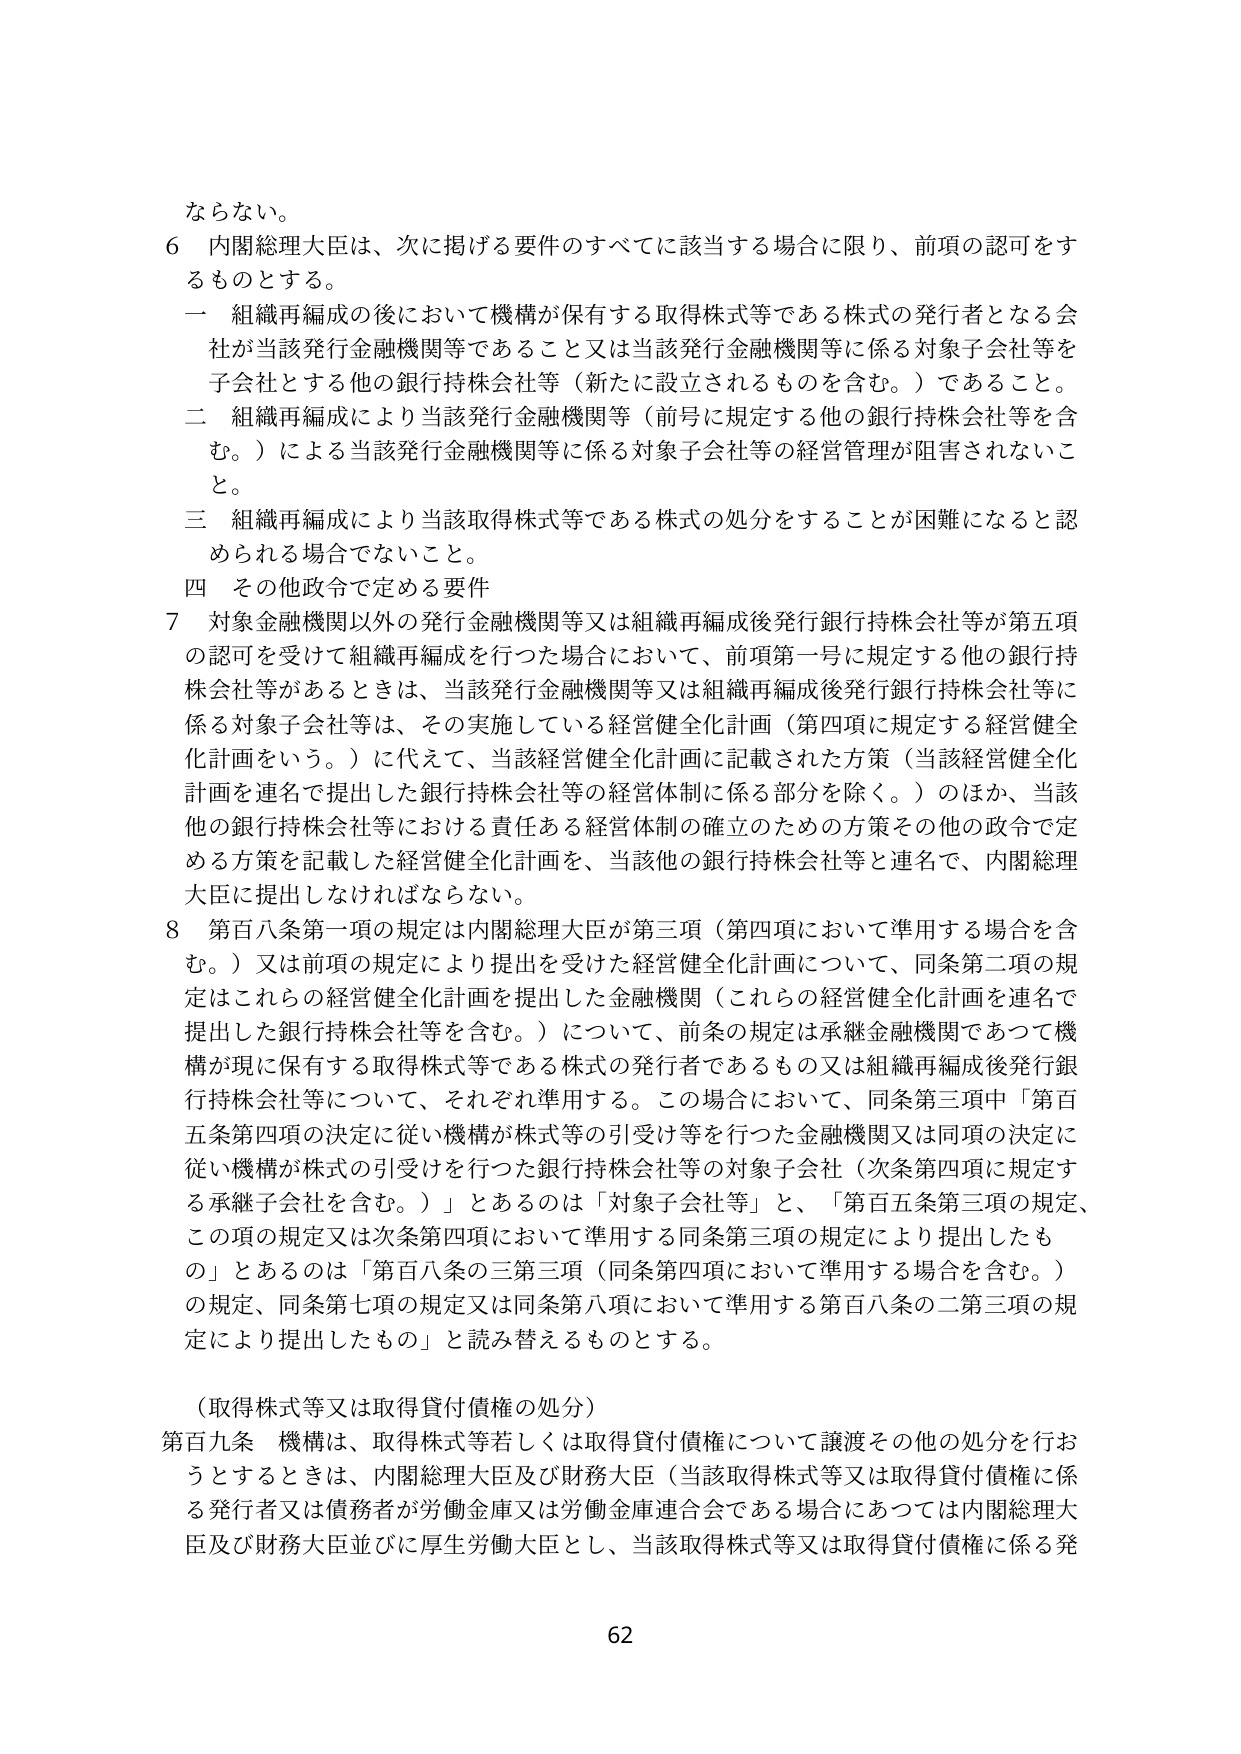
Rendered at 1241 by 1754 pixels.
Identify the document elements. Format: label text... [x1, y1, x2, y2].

text 三 組織再編成により当該取得株式等である株式の処分をすることが困難になると認められる場合でないこと。 [184, 501, 1079, 569]
text ８ 第百八条第一項の規定は内閣総理大臣が第三項（第四項において準用する場合を含む。）又は前項の規定により提出を受けた経営健全化計画について、同条第二項の規定はこれらの経営健全化計画を提出した金融機関（これらの経営健全化計画を連名で提出した銀行持株会社等を含む。）について、前条の規定は承継金融機関であつて機構が現に保有する取得株式等である株式の発行者であるもの又は組織再編成後発行銀行持株会社等について、それぞれ準用する。この場合において、同条第三項中「第百五条第四項の決定に従い機構が株式等の引受け等を行つた金融機関又は同項の決定に従い機構が株式の引受けを行つた銀行持株会社等の対象子会社（次条第四項に規定する承継子会社を含む。）」とあるのは「対象子会社等」と、「第百五条第三項の規定、この項の規定又は次条第四項において準用する同条第三項の規定により提出したもの」とあるのは「第百八条の三第三項（同条第四項において準用する場合を含む。）の規定、同条第七項の規定又は同条第八項において準用する第百八条の二第三項の規定により提出したもの」と読み替えるものとする。 [161, 911, 1079, 1355]
text ７ 対象金融機関以外の発行金融機関等又は組織再編成後発行銀行持株会社等が第五項の認可を受けて組織再編成を行つた場合において、前項第一号に規定する他の銀行持株会社等があるときは、当該発行金融機関等又は組織再編成後発行銀行持株会社等に係る対象子会社等は、その実施している経営健全化計画（第四項に規定する経営健全化計画をいう。）に代えて、当該経営健全化計画に記載された方策（当該経営健全化計画を連名で提出した銀行持株会社等の経営体制に係る部分を除く。）のほか、当該他の銀行持株会社等における責任ある経営体制の確立のための方策その他の政令で定める方策を記載した経営健全化計画を、当該他の銀行持株会社等と連名で、内閣総理大臣に提出しなければならない。 [161, 604, 1079, 911]
text 一 組織再編成の後において機構が保有する取得株式等である株式の発行者となる会社が当該発行金融機関等であること又は当該発行金融機関等に係る対象子会社等を子会社とする他の銀行持株会社等（新たに設立されるものを含む。）であること。 [184, 296, 1079, 399]
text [161, 194, 1079, 228]
text （取得株式等又は取得貸付債権の処分） [184, 1389, 1079, 1424]
text 二 組織再編成により当該発行金融機関等（前号に規定する他の銀行持株会社等を含む。）による当該発行金融機関等に係る対象子会社等の経営管理が阻害されないこと。 [184, 399, 1079, 501]
text ６ 内閣総理大臣は、次に掲げる要件のすべてに該当する場合に限り、前項の認可をするものとする。 [161, 228, 1079, 296]
text 四 その他政令で定める要件 [184, 569, 1079, 604]
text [161, 1424, 1079, 1560]
